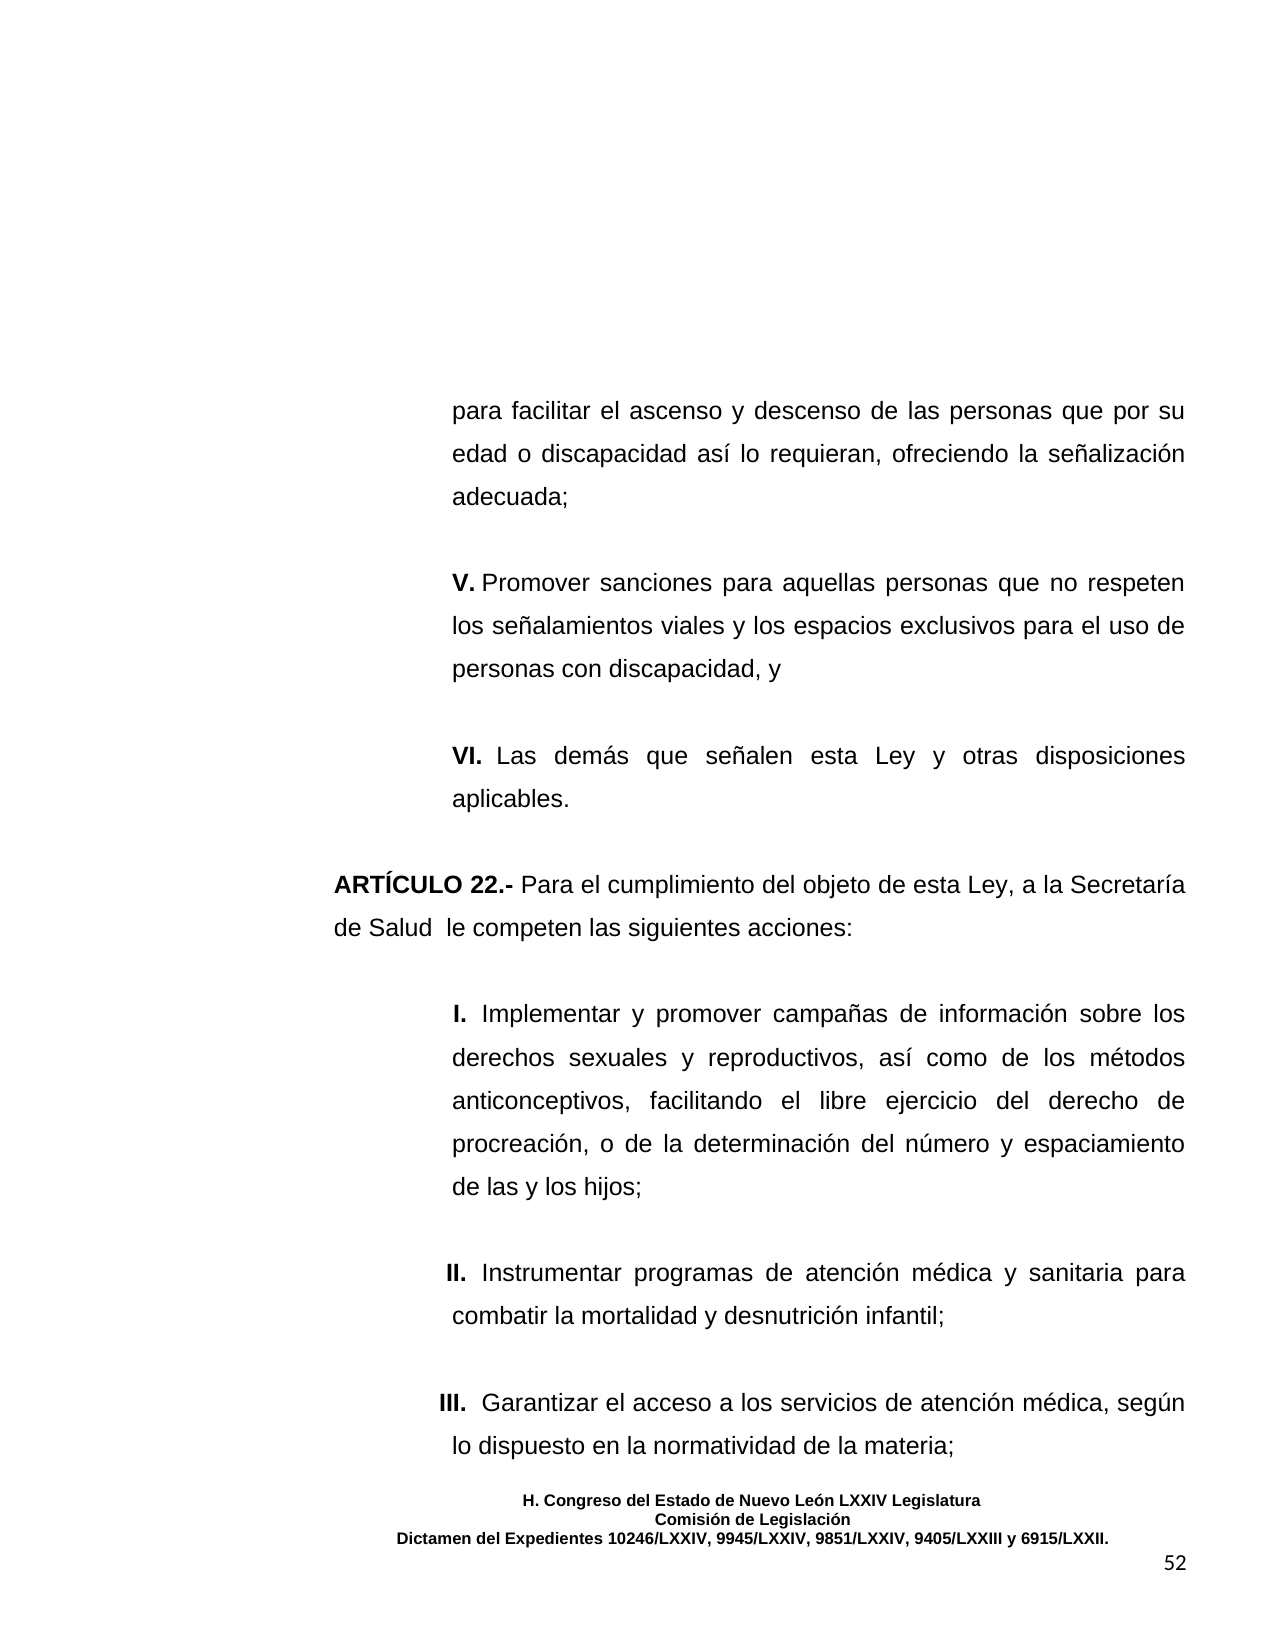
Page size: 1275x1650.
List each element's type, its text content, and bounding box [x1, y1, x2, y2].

list Las demás que señalen esta Ley y otras disposiciones aplicables. [452, 741, 1186, 813]
list Garantizar el acceso a los servicios de atención médica, según lo dispuesto en la normatividad de la materia; [452, 1388, 1186, 1459]
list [452, 396, 1186, 511]
list ARTÍCULO 22.- Para el cumplimiento del objeto de esta Ley, a la Secretaría de Salud le competen las siguientes acciones: [334, 870, 1186, 942]
list Instrumentar programas de atención médica y sanitaria para combatir la mortalidad y desnutrición infantil; [452, 1258, 1186, 1330]
list Promover sanciones para aquellas personas que no respeten los señalamientos viales y los espacios exclusivos para el uso de personas con discapacidad, y [452, 568, 1186, 683]
list Implementar y promover campañas de información sobre los derechos sexuales y reproductivos, así como de los métodos anticonceptivos, facilitando el libre ejercicio del derecho de procreación, o de la determinación del número y espaciamiento de las y los hijos; [452, 999, 1186, 1201]
